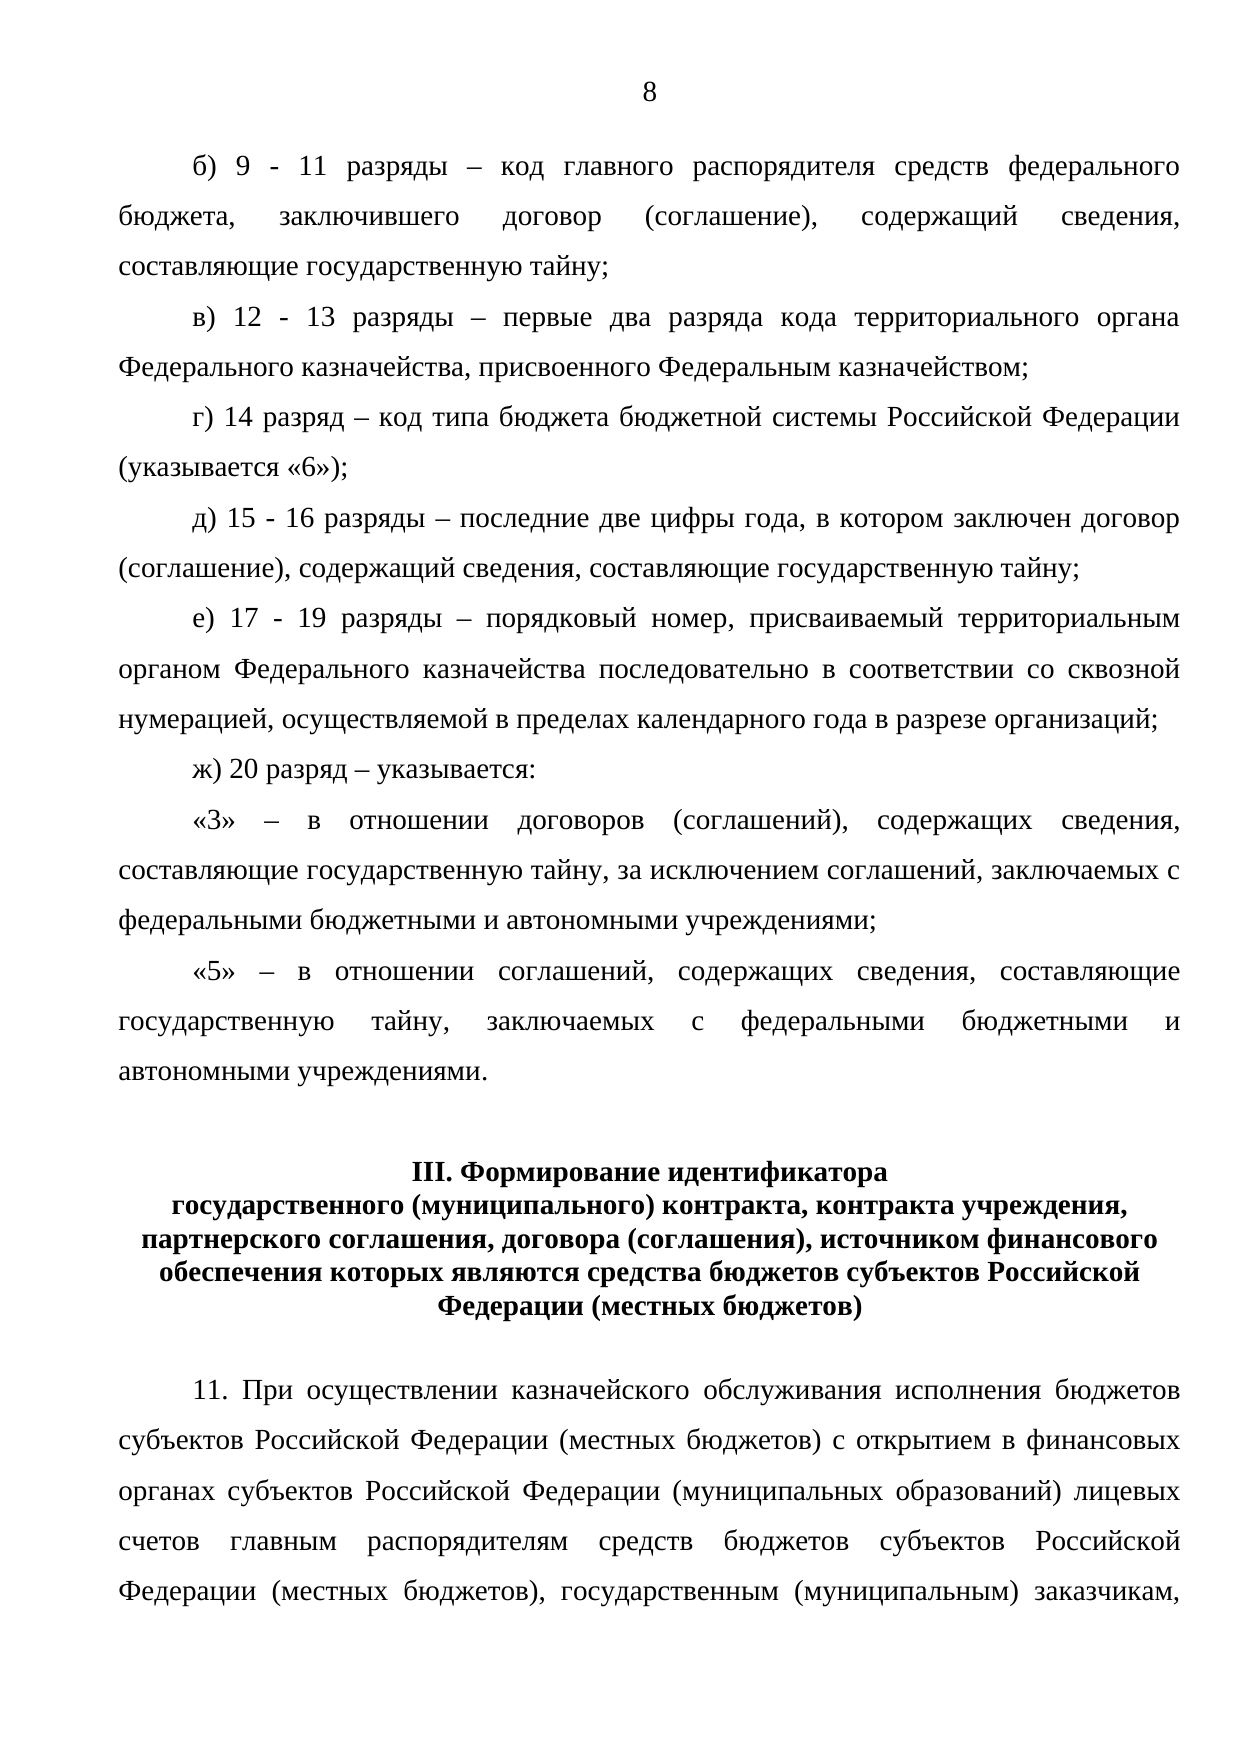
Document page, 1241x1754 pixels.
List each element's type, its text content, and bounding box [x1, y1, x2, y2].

text д) 15 - 16 разряды – последние две цифры года, в котором заключен договор (соглашение), содержащий сведения, составляющие государственную тайну; [118, 500, 1181, 584]
text «5» – в отношении соглашений, содержащих сведения, составляющие государственную тайну, заключаемых с федеральными бюджетными и автономными учреждениями. [118, 953, 1181, 1087]
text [118, 1372, 1181, 1607]
text в) 12 - 13 разряды – первые два разряда кода территориального органа Федерального казначейства, присвоенного Федеральным казначейством; [118, 299, 1181, 382]
text «3» – в отношении договоров (соглашений), содержащих сведения, составляющие государственную тайну, за исключением соглашений, заключаемых с федеральными бюджетными и автономными учреждениями; [118, 802, 1181, 936]
text е) 17 - 19 разряды – порядковый номер, присваиваемый территориальным органом Федерального казначейства последовательно в соответствии со сквозной нумерацией, осуществляемой в пределах календарного года в разрезе организаций; [118, 601, 1181, 735]
text г) 14 разряд – код типа бюджета бюджетной системы Российской Федерации (указывается «6»); [118, 399, 1181, 483]
title III. Формирование идентификатора [118, 1154, 1181, 1187]
title государственного (муниципального) контракта, контракта учреждения, партнерского соглашения, договора (соглашения), источником финансового обеспечения которых являются средства бюджетов субъектов Российской Федерации (местных бюджетов) [118, 1187, 1181, 1322]
text ж) 20 разряд – указывается: [118, 751, 1181, 785]
text б) 9 - 11 разряды – код главного распорядителя средств федерального бюджета, заключившего договор (соглашение), содержащий сведения, составляющие государственную тайну; [118, 148, 1181, 282]
